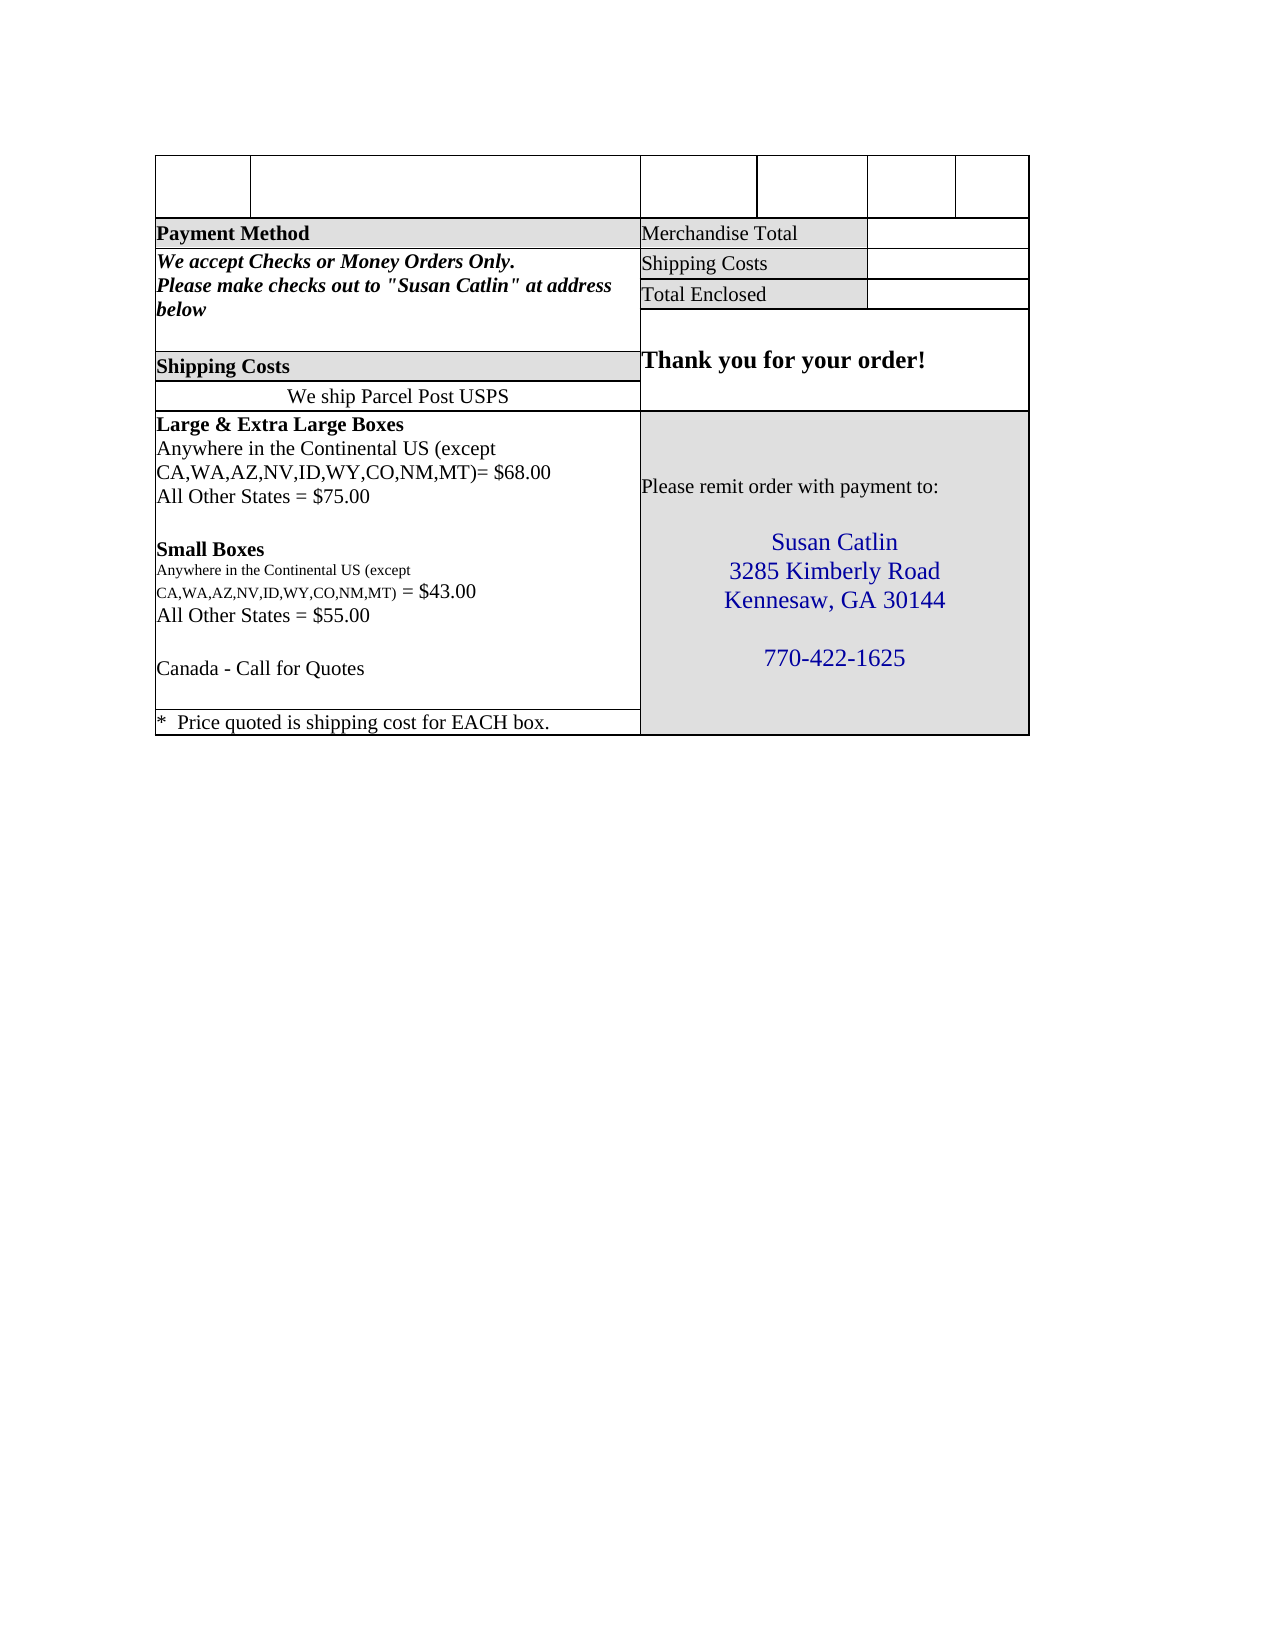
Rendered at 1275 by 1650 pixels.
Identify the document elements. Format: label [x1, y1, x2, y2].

table_cell [150, 150, 1091, 741]
